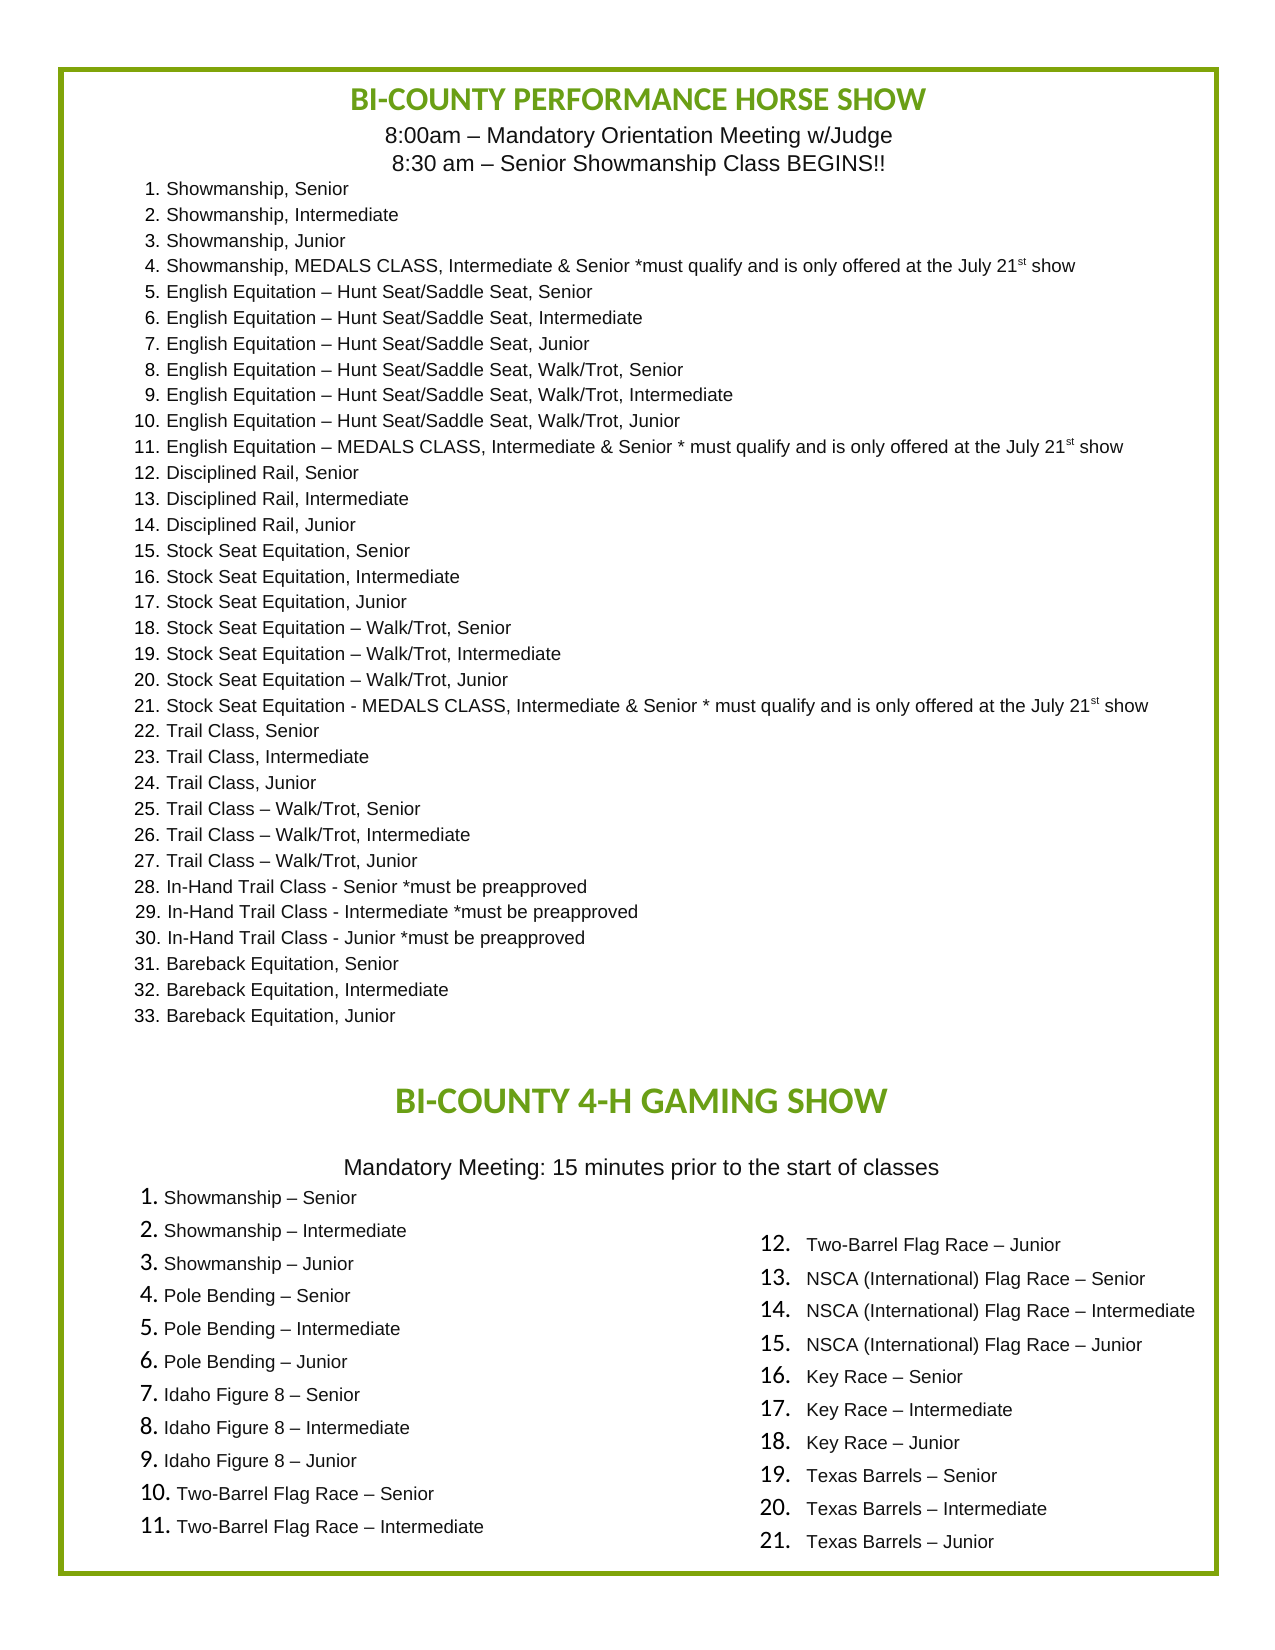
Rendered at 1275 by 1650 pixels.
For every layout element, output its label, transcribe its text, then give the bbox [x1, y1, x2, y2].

list Bareback Equitation, Senior [134, 953, 1275, 974]
list NSCA (International) Flag Race – Intermediate [759, 1294, 1275, 1324]
list Trail Class – Walk/Trot, Junior [134, 849, 1275, 871]
subtitle BI-COUNTY PERFORMANCE HORSE SHOW [350, 78, 1275, 119]
list In-Hand Trail Class - Intermediate *must be preapproved [135, 901, 1275, 923]
list English Equitation – MEDALS CLASS, Intermediate & Senior * must qualify and is only offered at the July 21st show [134, 436, 1275, 457]
list Showmanship, Intermediate [144, 204, 1275, 225]
list Stock Seat Equitation – Walk/Trot, Intermediate [134, 643, 1275, 664]
list English Equitation – Hunt Seat/Saddle Seat, Intermediate [144, 307, 1275, 328]
list Key Race – Senior [759, 1359, 1275, 1390]
list Disciplined Rail, Intermediate [134, 488, 1275, 509]
list Texas Barrels – Intermediate [759, 1491, 1275, 1522]
list English Equitation – Hunt Seat/Saddle Seat, Walk/Trot, Junior [134, 410, 1275, 432]
list English Equitation – Hunt Seat/Saddle Seat, Senior [144, 281, 1275, 303]
list In-Hand Trail Class - Senior *must be preapproved [134, 875, 1275, 897]
list Bareback Equitation, Junior [134, 1005, 1275, 1026]
list Stock Seat Equitation, Intermediate [134, 566, 1275, 587]
list English Equitation – Hunt Seat/Saddle Seat, Walk/Trot, Senior [144, 358, 1275, 380]
list Trail Class, Junior [134, 772, 1275, 793]
subtitle Mandatory Meeting: 15 minutes prior to the start of classes [251, 1153, 1032, 1180]
list Stock Seat Equitation – Walk/Trot, Junior [134, 669, 1275, 690]
list Showmanship, Junior [144, 229, 1275, 251]
list Idaho Figure 8 – Intermediate [139, 1410, 609, 1441]
list Idaho Figure 8 – Senior [139, 1378, 609, 1408]
list Showmanship, MEDALS CLASS, Intermediate & Senior *must qualify and is only offered at the July 21st show [144, 255, 1275, 277]
list Bareback Equitation, Intermediate [134, 979, 1275, 1000]
list Trail Class, Senior [134, 720, 1275, 742]
text BI-COUNTY 4-H GAMING SHOW [363, 1077, 919, 1123]
list Disciplined Rail, Junior [134, 514, 1275, 535]
list NSCA (International) Flag Race – Junior [759, 1327, 1275, 1357]
list Pole Bending – Senior [139, 1278, 609, 1309]
list Key Race – Intermediate [759, 1392, 1275, 1423]
list Showmanship – Senior [139, 1180, 609, 1210]
subtitle 8:00am – Mandatory Orientation Meeting w/Judge 8:30 am – Senior Showmanship Class BEGINS!! [363, 122, 914, 176]
list Idaho Figure 8 – Junior [139, 1443, 609, 1474]
list Stock Seat Equitation, Senior [134, 539, 1275, 561]
list Stock Seat Equitation, Junior [134, 591, 1275, 613]
list Texas Barrels – Senior [759, 1458, 1275, 1489]
list Two-Barrel Flag Race – Junior [759, 1228, 1275, 1258]
list Pole Bending – Junior [139, 1344, 609, 1375]
list Showmanship – Intermediate [139, 1213, 609, 1243]
list Two-Barrel Flag Race – Senior [139, 1476, 609, 1507]
list Showmanship – Junior [139, 1246, 609, 1276]
list Two-Barrel Flag Race – Intermediate [139, 1509, 609, 1540]
list Disciplined Rail, Senior [134, 462, 1275, 483]
list Texas Barrels – Junior [759, 1524, 1275, 1555]
list Trail Class – Walk/Trot, Senior [134, 798, 1275, 819]
list Pole Bending – Intermediate [139, 1312, 609, 1342]
list Stock Seat Equitation - MEDALS CLASS, Intermediate & Senior * must qualify and is only offered at the July 21st show [134, 694, 1275, 716]
list NSCA (International) Flag Race – Senior [759, 1261, 1275, 1291]
list In-Hand Trail Class - Junior *must be preapproved [135, 927, 1275, 949]
list English Equitation – Hunt Seat/Saddle Seat, Walk/Trot, Intermediate [144, 384, 1275, 406]
list English Equitation – Hunt Seat/Saddle Seat, Junior [144, 333, 1275, 354]
list Trail Class – Walk/Trot, Intermediate [134, 824, 1275, 845]
list Key Race – Junior [759, 1425, 1275, 1456]
list Trail Class, Intermediate [134, 746, 1275, 768]
list Showmanship, Senior [144, 178, 1275, 199]
list Stock Seat Equitation – Walk/Trot, Senior [134, 617, 1275, 638]
